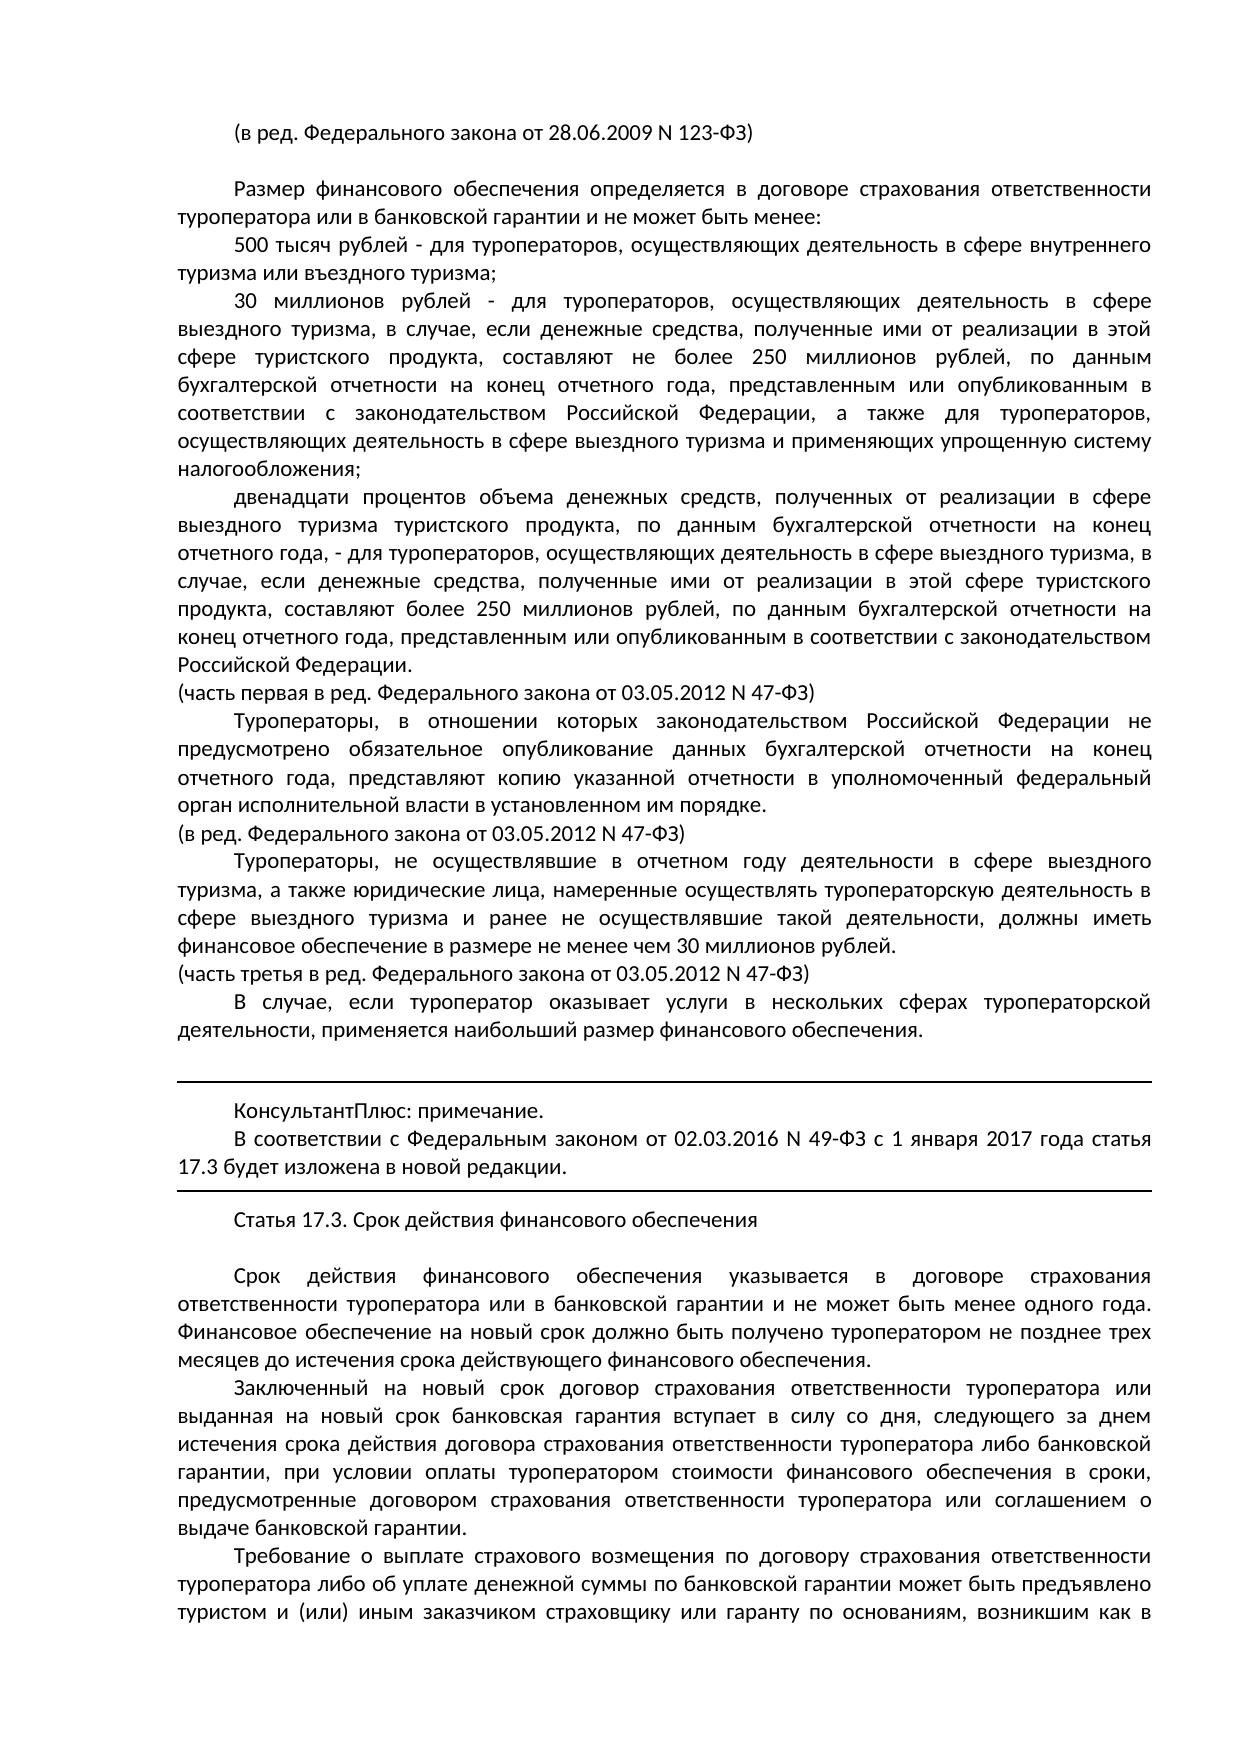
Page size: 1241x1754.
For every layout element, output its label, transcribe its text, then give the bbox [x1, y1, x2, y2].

text Заключенный на новый срок договор страхования ответственности туроператора или выданная на новый срок банковская гарантия вступает в силу со дня, следующего за днем истечения срока действия договора страхования ответственности туроператора либо банковской гарантии, при условии оплаты туроператором стоимости финансового обеспечения в сроки, предусмотренные договором страхования ответственности туроператора или соглашением о выдаче банковской гарантии. [177, 1373, 1152, 1541]
text В соответствии с Федеральным законом от 02.03.2016 N 49-ФЗ с 1 января 2017 года статья 17.3 будет изложена в новой редакции. [177, 1124, 1152, 1180]
text (часть первая в ред. Федерального закона от 03.05.2012 N 47-ФЗ) [177, 678, 1152, 707]
text Размер финансового обеспечения определяется в договоре страхования ответственности туроператора или в банковской гарантии и не может быть менее: [177, 174, 1152, 230]
text 30 миллионов рублей - для туроператоров, осуществляющих деятельность в сфере выездного туризма, в случае, если денежные средства, полученные ими от реализации в этой сфере туристского продукта, составляют не более 250 миллионов рублей, по данным бухгалтерской отчетности на конец отчетного года, представленным или опубликованным в соответствии с законодательством Российской Федерации, а также для туроператоров, осуществляющих деятельность в сфере выездного туризма и применяющих упрощенную систему налогообложения; [177, 286, 1152, 482]
text Туроператоры, не осуществлявшие в отчетном году деятельности в сфере выездного туризма, а также юридические лица, намеренные осуществлять туроператорскую деятельность в сфере выездного туризма и ранее не осуществлявшие такой деятельности, должны иметь финансовое обеспечение в размере не менее чем 30 миллионов рублей. [177, 847, 1152, 959]
text (в ред. Федерального закона от 03.05.2012 N 47-ФЗ) [177, 819, 1152, 847]
text 500 тысяч рублей - для туроператоров, осуществляющих деятельность в сфере внутреннего туризма или въездного туризма; [177, 230, 1152, 286]
text (в ред. Федерального закона от 28.06.2009 N 123-ФЗ) [177, 118, 1152, 146]
text двенадцати процентов объема денежных средств, полученных от реализации в сфере выездного туризма туристского продукта, по данным бухгалтерской отчетности на конец отчетного года, - для туроператоров, осуществляющих деятельность в сфере выездного туризма, в случае, если денежные средства, полученные ими от реализации в этой сфере туристского продукта, составляют более 250 миллионов рублей, по данным бухгалтерской отчетности на конец отчетного года, представленным или опубликованным в соответствии с законодательством Российской Федерации. [177, 482, 1152, 678]
text Туроператоры, в отношении которых законодательством Российской Федерации не предусмотрено обязательное опубликование данных бухгалтерской отчетности на конец отчетного года, представляют копию указанной отчетности в уполномоченный федеральный орган исполнительной власти в установленном им порядке. [177, 707, 1152, 819]
text (часть третья в ред. Федерального закона от 03.05.2012 N 47-ФЗ) [177, 959, 1152, 987]
text В случае, если туроператор оказывает услуги в нескольких сферах туроператорской деятельности, применяется наибольший размер финансового обеспечения. [177, 987, 1152, 1043]
text КонсультантПлюс: примечание. [177, 1096, 1152, 1124]
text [177, 1541, 1152, 1625]
text Срок действия финансового обеспечения указывается в договоре страхования ответственности туроператора или в банковской гарантии и не может быть менее одного года. Финансовое обеспечение на новый срок должно быть получено туроператором не позднее трех месяцев до истечения срока действующего финансового обеспечения. [177, 1261, 1152, 1373]
text Статья 17.3. Срок действия финансового обеспечения [177, 1205, 1152, 1233]
